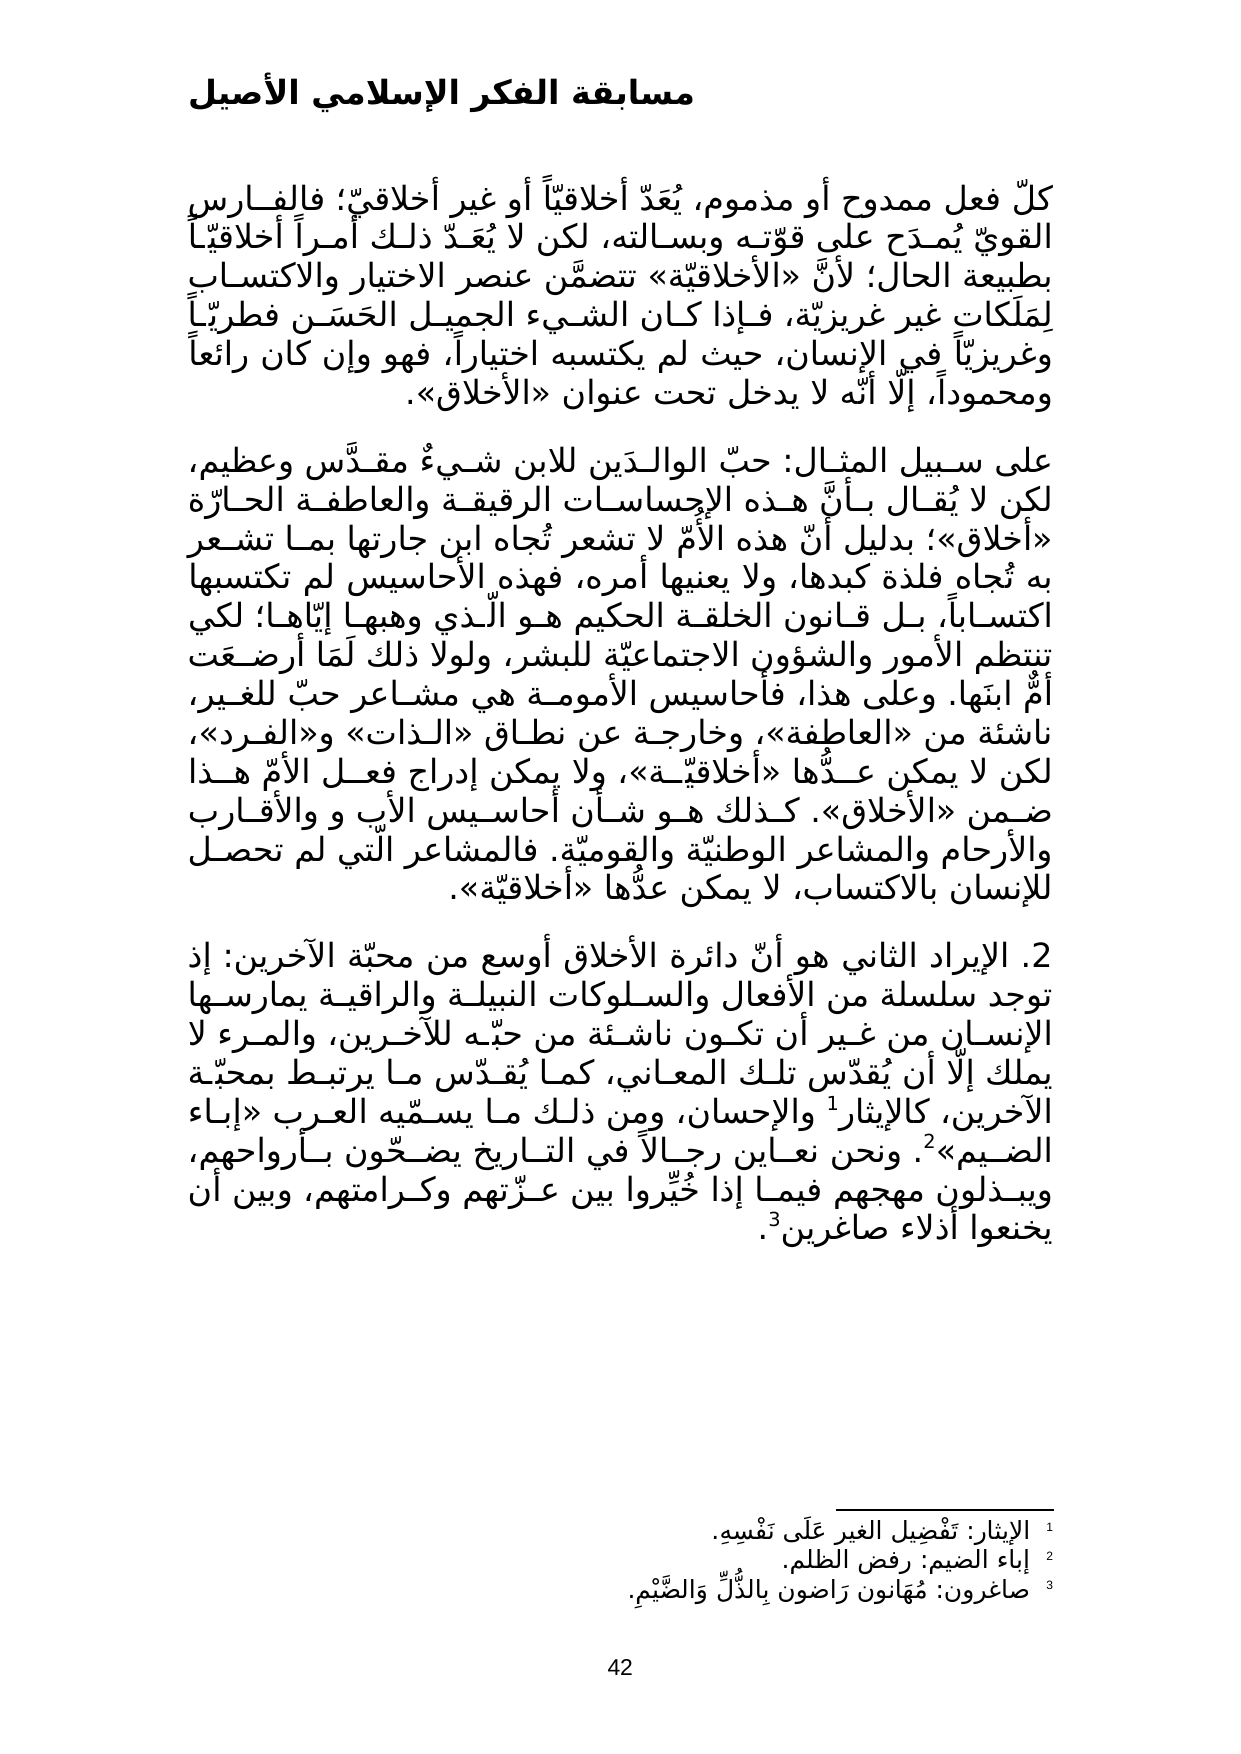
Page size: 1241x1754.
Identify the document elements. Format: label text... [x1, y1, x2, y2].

text على سبيل المثال: حبّ الوالدَين للابن شيءٌ مقدَّس وعظيم، لكن لا يُقال بأنَّ هذه الإحساسات الرقيقة والعاطفة الحارّة «أخلاق»؛ بدليل أنّ هذه الأُمّ لا تشعر تُجاه ابن جارتها بما تشعر به تُجاه فلذة كبدها، ولا يعنيها أمره، فهذه الأحاسيس لم تكتسبها اكتساباً، بل قانون الخلقة الحكيم هو الّذي وهبها إيّاها؛ لكي تنتظم الأمور والشؤون الاجتماعيّة للبشر، ولولا ذلك لَمَا أرضعَت أمٌّ ابنَها. وعلى هذا، فأحاسيس الأمومة هي مشاعر حبّ للغير، ناشئة من «العاطفة»، وخارجة عن نطاق «الذات» و«الفرد»، لكن لا يمكن عدُّها «أخلاقيّة»، ولا يمكن إدراج فعل الأمّ هذا ضمن «الأخلاق». كذلك هو شأن أحاسيس الأب و والأقارب والأرحام والمشاعر الوطنيّة والقوميّة. فالمشاعر الّتي لم تحصل للإنسان بالاكتساب، لا يمكن عدُّها «أخلاقيّة». [187, 441, 1053, 908]
text 2. الإيراد الثاني هو أنّ دائرة الأخلاق أوسع من محبّة الآخرين: إذ توجد سلسلة من الأفعال والسلوكات النبيلة والراقية يمارسها الإنسان من غير أن تكون ناشئة من حبّه للآخرين، والمرء لا يملك إلّا أن يُقدّس تلك المعاني، كما يُقدّس ما يرتبط بمحبّة الآخرين، كالإيثار والإحسان، ومن ذلك ما يسمّيه العرب «إباء الضيم». ونحن نعاين رجالاً في التاريخ يضحّون بأرواحهم، ويبذلون مهجهم فيما إذا خُيِّروا بين عزّتهم وكرامتهم، وبين أن يخنعوا أذلاء صاغرين. [187, 937, 1053, 1248]
text كلّ فعل ممدوح أو مذموم، يُعَدّ أخلاقيّاً أو غير أخلاقيّ؛ فالفارس القويّ يُمدَح على قوّته وبسالته، لكن لا يُعَدّ ذلك أمراً أخلاقيّاً بطبيعة الحال؛ لأنَّ «الأخلاقيّة» تتضمَّن عنصر الاختيار والاكتساب لِمَلَكات غير غريزيّة، فإذا كان الشيء الجميل الحَسَن فطريّاً وغريزيّاً في الإنسان، حيث لم يكتسبه اختياراً، فهو وإن كان رائعاً ومحموداً، إلّا أنّه لا يدخل تحت عنوان «الأخلاق». [187, 179, 1053, 412]
